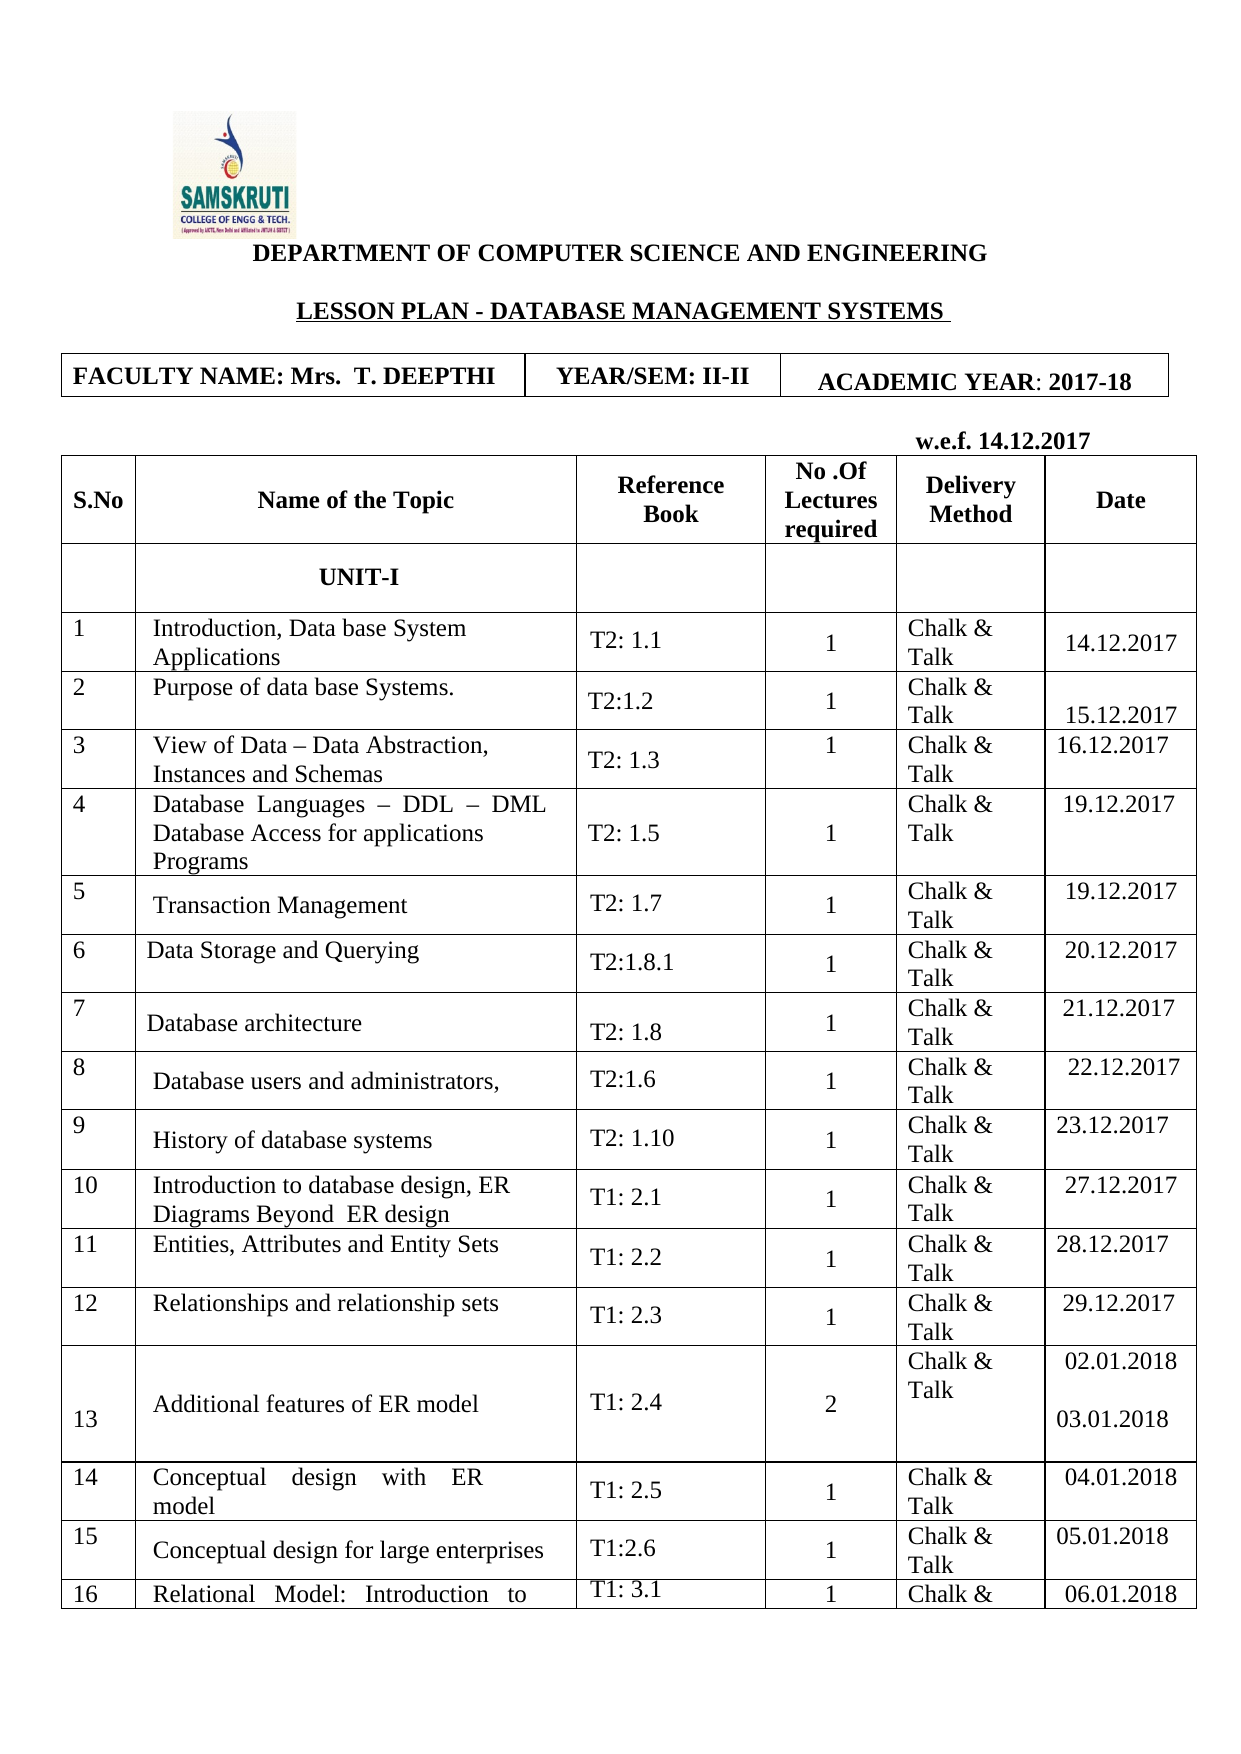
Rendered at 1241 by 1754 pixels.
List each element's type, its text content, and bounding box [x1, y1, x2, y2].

table_cell T1: 2.3 [577, 1288, 765, 1345]
table_cell 6 [62, 935, 135, 992]
table_cell Additional features of ER model [136, 1346, 576, 1461]
table_cell T2: 1.3 [577, 730, 765, 788]
table_header Date [1046, 456, 1196, 543]
table_cell 1 [766, 993, 896, 1051]
table_cell Introduction, Data base System Applications [136, 613, 576, 671]
table_header YEAR/SEM: II-II [526, 354, 780, 396]
table_cell 1 [766, 730, 896, 788]
table_cell 06.01.2018 [1046, 1580, 1196, 1608]
table_header Reference Book [577, 456, 765, 543]
table_cell 4 [62, 789, 135, 875]
table_cell [1046, 544, 1196, 612]
table_cell 7 [62, 993, 135, 1051]
table_cell [62, 544, 135, 612]
table_cell 1 [766, 1521, 896, 1578]
table_cell [766, 544, 896, 612]
table_cell 28.12.2017 [1046, 1229, 1196, 1287]
table_cell UNIT-I [136, 544, 576, 612]
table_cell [136, 1580, 576, 1608]
table_cell T1: 2.2 [577, 1229, 765, 1287]
table_header S.No [62, 456, 135, 543]
table_cell 1 [766, 1110, 896, 1169]
table_cell 19.12.2017 [1046, 876, 1196, 934]
table_cell Chalk & Talk [897, 1346, 1044, 1461]
table_cell T2: 1.7 [577, 876, 765, 934]
table_cell Chalk & Talk [897, 935, 1044, 992]
table_cell 1 [766, 613, 896, 671]
table_cell Chalk & Talk [897, 789, 1044, 875]
table_cell T1: 2.5 [577, 1463, 765, 1520]
table_cell 1 [766, 1463, 896, 1520]
table_cell 16 [62, 1580, 135, 1608]
text DEPARTMENT OF COMPUTER SCIENCE AND ENGINEERING [150, 150, 1090, 267]
table_cell 1 [766, 1229, 896, 1287]
table_cell 10 [62, 1170, 135, 1228]
table_cell Purpose of data base Systems. [136, 672, 576, 729]
table_cell T2:1.2 [577, 672, 765, 729]
table_cell Chalk & Talk [897, 1521, 1044, 1578]
table_cell Relationships and relationship sets [136, 1288, 576, 1345]
table_cell 1 [766, 876, 896, 934]
table_cell 2 [766, 1346, 896, 1461]
table_cell 21.12.2017 [1046, 993, 1196, 1051]
table_cell 1 [766, 1288, 896, 1345]
table_cell T1: 2.1 [577, 1170, 765, 1228]
table_cell Chalk & Talk [897, 613, 1044, 671]
table_cell Entities, Attributes and Entity Sets [136, 1229, 576, 1287]
table_cell 15 [62, 1521, 135, 1578]
table_cell [897, 544, 1044, 612]
table_cell 1 [62, 613, 135, 671]
table_cell Chalk & Talk [897, 1170, 1044, 1228]
picture [172, 111, 297, 239]
table_cell Chalk & Talk [897, 993, 1044, 1051]
table_cell Database Languages – DDL – DML Database Access for applications Programs [136, 789, 576, 875]
table_cell 1 [766, 935, 896, 992]
table_cell Data Storage and Querying [136, 935, 576, 992]
table_cell 19.12.2017 [1046, 789, 1196, 875]
table_cell 1 [766, 1580, 896, 1608]
text w.e.f. 14.12.2017 [61, 426, 1090, 455]
table_cell 14 [62, 1463, 135, 1520]
table_cell Chalk & Talk [897, 1288, 1044, 1345]
table_cell Chalk & Talk [897, 876, 1044, 934]
table_header No .Of Lectures required [766, 456, 896, 543]
table_cell Conceptual design with ER model [136, 1463, 576, 1520]
table_cell 05.01.2018 [1046, 1521, 1196, 1578]
table_cell History of database systems [136, 1110, 576, 1169]
table_cell Chalk & Talk [897, 1463, 1044, 1520]
table_cell 1 [766, 789, 896, 875]
table_cell 1 [766, 1052, 896, 1109]
table_cell T2: 1.8 [577, 993, 765, 1051]
table_cell 1 [766, 1170, 896, 1228]
table_cell 1 [766, 672, 896, 729]
table_cell 14.12.2017 [1046, 613, 1196, 671]
table_cell Chalk & Talk [897, 1052, 1044, 1109]
table_cell 04.01.2018 [1046, 1463, 1196, 1520]
table_cell Chalk & Talk [897, 1110, 1044, 1169]
table_cell Chalk & Talk [897, 672, 1044, 729]
table_cell 22.12.2017 [1046, 1052, 1196, 1109]
table_header Name of the Topic [136, 456, 576, 543]
table_cell 2 [62, 672, 135, 729]
table_cell Chalk & Talk [897, 730, 1044, 788]
table_header Delivery Method [897, 456, 1044, 543]
table_cell 13 [62, 1346, 135, 1461]
table_cell 29.12.2017 [1046, 1288, 1196, 1345]
table_cell 15.12.2017 [1046, 672, 1196, 729]
table_cell Database users and administrators, [136, 1052, 576, 1109]
table_cell 02.01.2018 03.01.2018 [1046, 1346, 1196, 1461]
table_header FACULTY NAME: Mrs. T. DEEPTHI [62, 354, 524, 396]
table_cell View of Data – Data Abstraction, Instances and Schemas [136, 730, 576, 788]
table_header ACADEMIC YEAR: 2017-18 [781, 354, 1168, 396]
table_cell T2: 1.5 [577, 789, 765, 875]
table_cell Introduction to database design, ER Diagrams Beyond ER design [136, 1170, 576, 1228]
table_cell Transaction Management [136, 876, 576, 934]
table_cell 5 [62, 876, 135, 934]
table_cell 16.12.2017 [1046, 730, 1196, 788]
table_cell 11 [62, 1229, 135, 1287]
table_cell T2: 1.10 [577, 1110, 765, 1169]
table_cell T2:1.8.1 [577, 935, 765, 992]
table_cell 9 [62, 1110, 135, 1169]
table_cell T2:1.6 [577, 1052, 765, 1109]
table_cell T1:2.6 [577, 1521, 765, 1578]
table_cell T1: 3.1 [577, 1580, 765, 1608]
table_cell T2: 1.1 [577, 613, 765, 671]
text LESSON PLAN - DATABASE MANAGEMENT SYSTEMS [150, 296, 1090, 324]
table_cell 3 [62, 730, 135, 788]
table_cell Chalk & Talk [897, 1229, 1044, 1287]
table_cell Database architecture [136, 993, 576, 1051]
table_cell 23.12.2017 [1046, 1110, 1196, 1169]
table_cell T1: 2.4 [577, 1346, 765, 1461]
table_cell 27.12.2017 [1046, 1170, 1196, 1228]
table_cell [577, 544, 765, 612]
table_cell 20.12.2017 [1046, 935, 1196, 992]
table_cell Chalk & Talk [897, 1580, 1044, 1608]
table_cell Conceptual design for large enterprises [136, 1521, 576, 1578]
table_cell 8 [62, 1052, 135, 1109]
table_cell 12 [62, 1288, 135, 1345]
